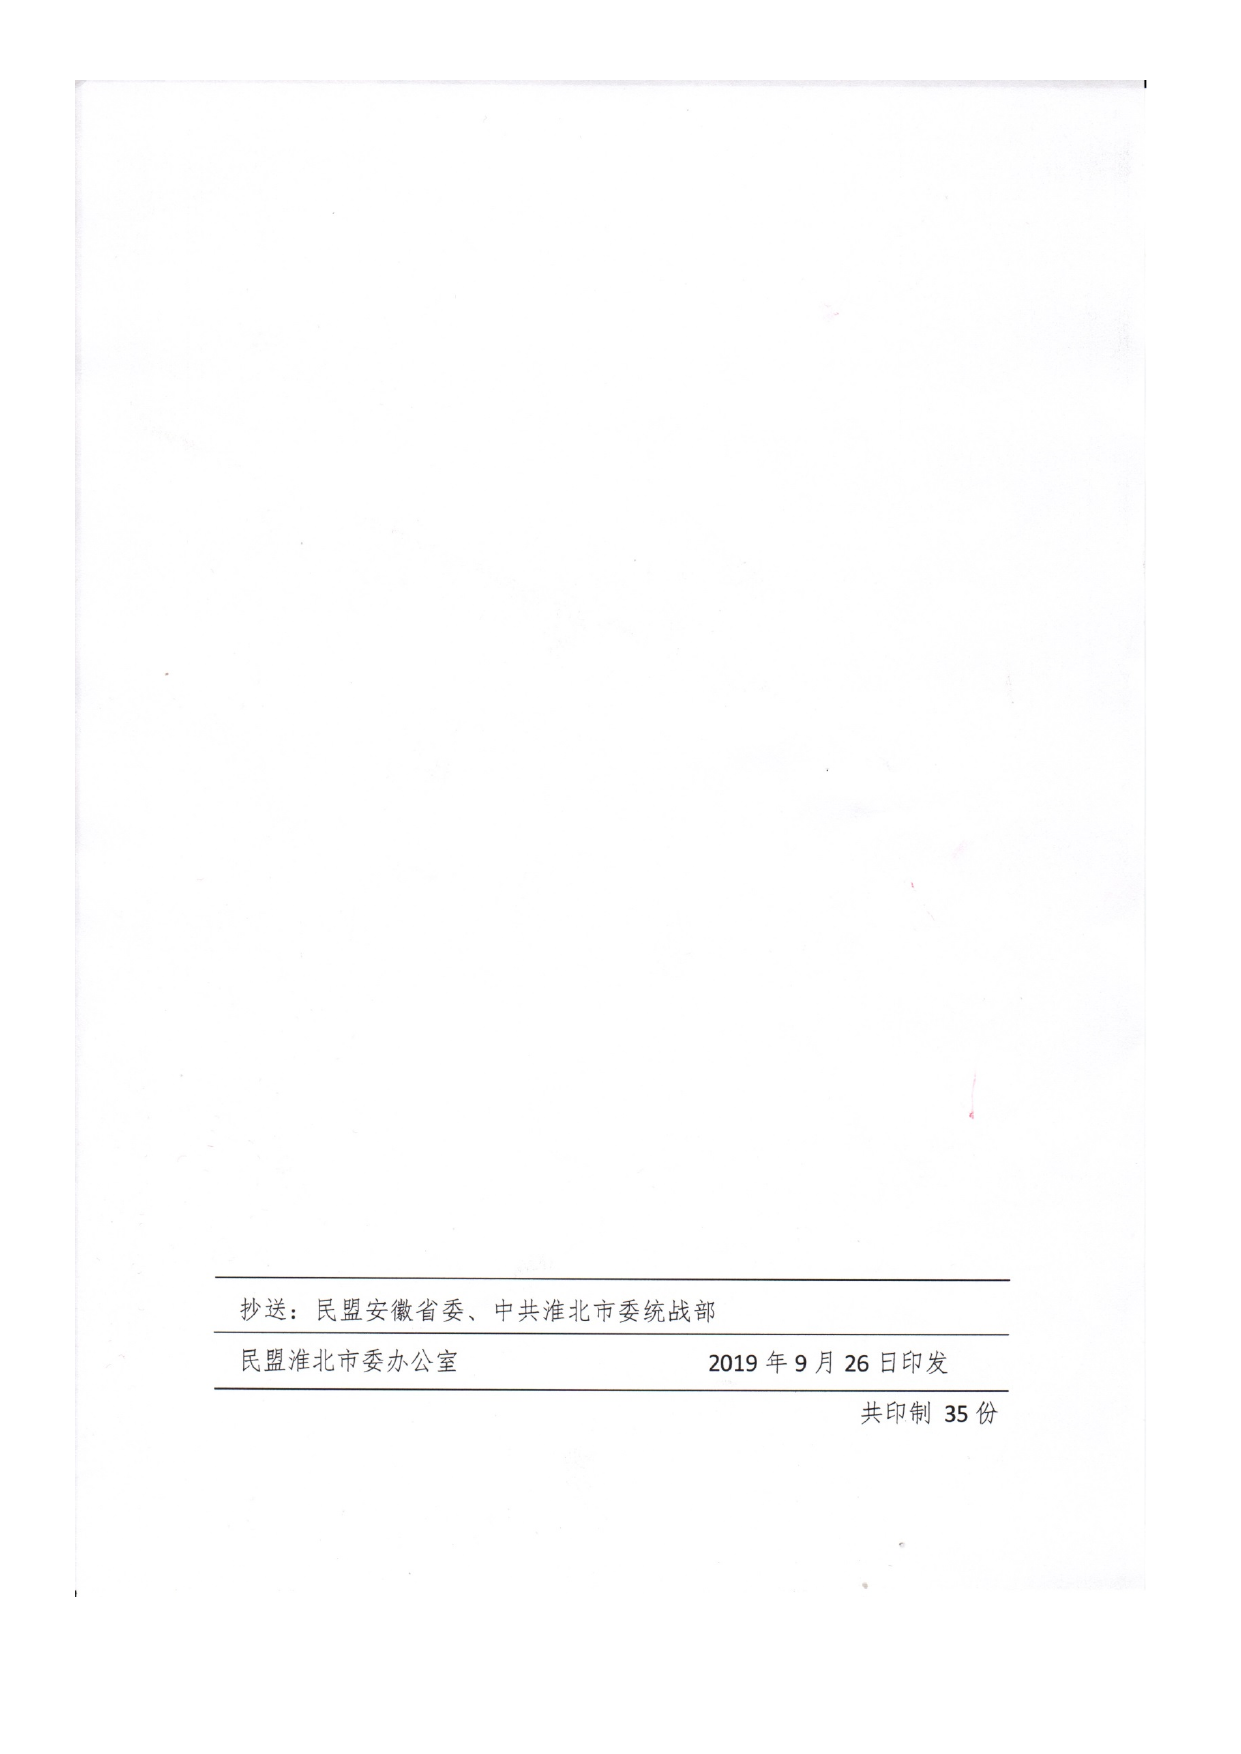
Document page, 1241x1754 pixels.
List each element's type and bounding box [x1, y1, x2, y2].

picture [75, 80, 1147, 1597]
